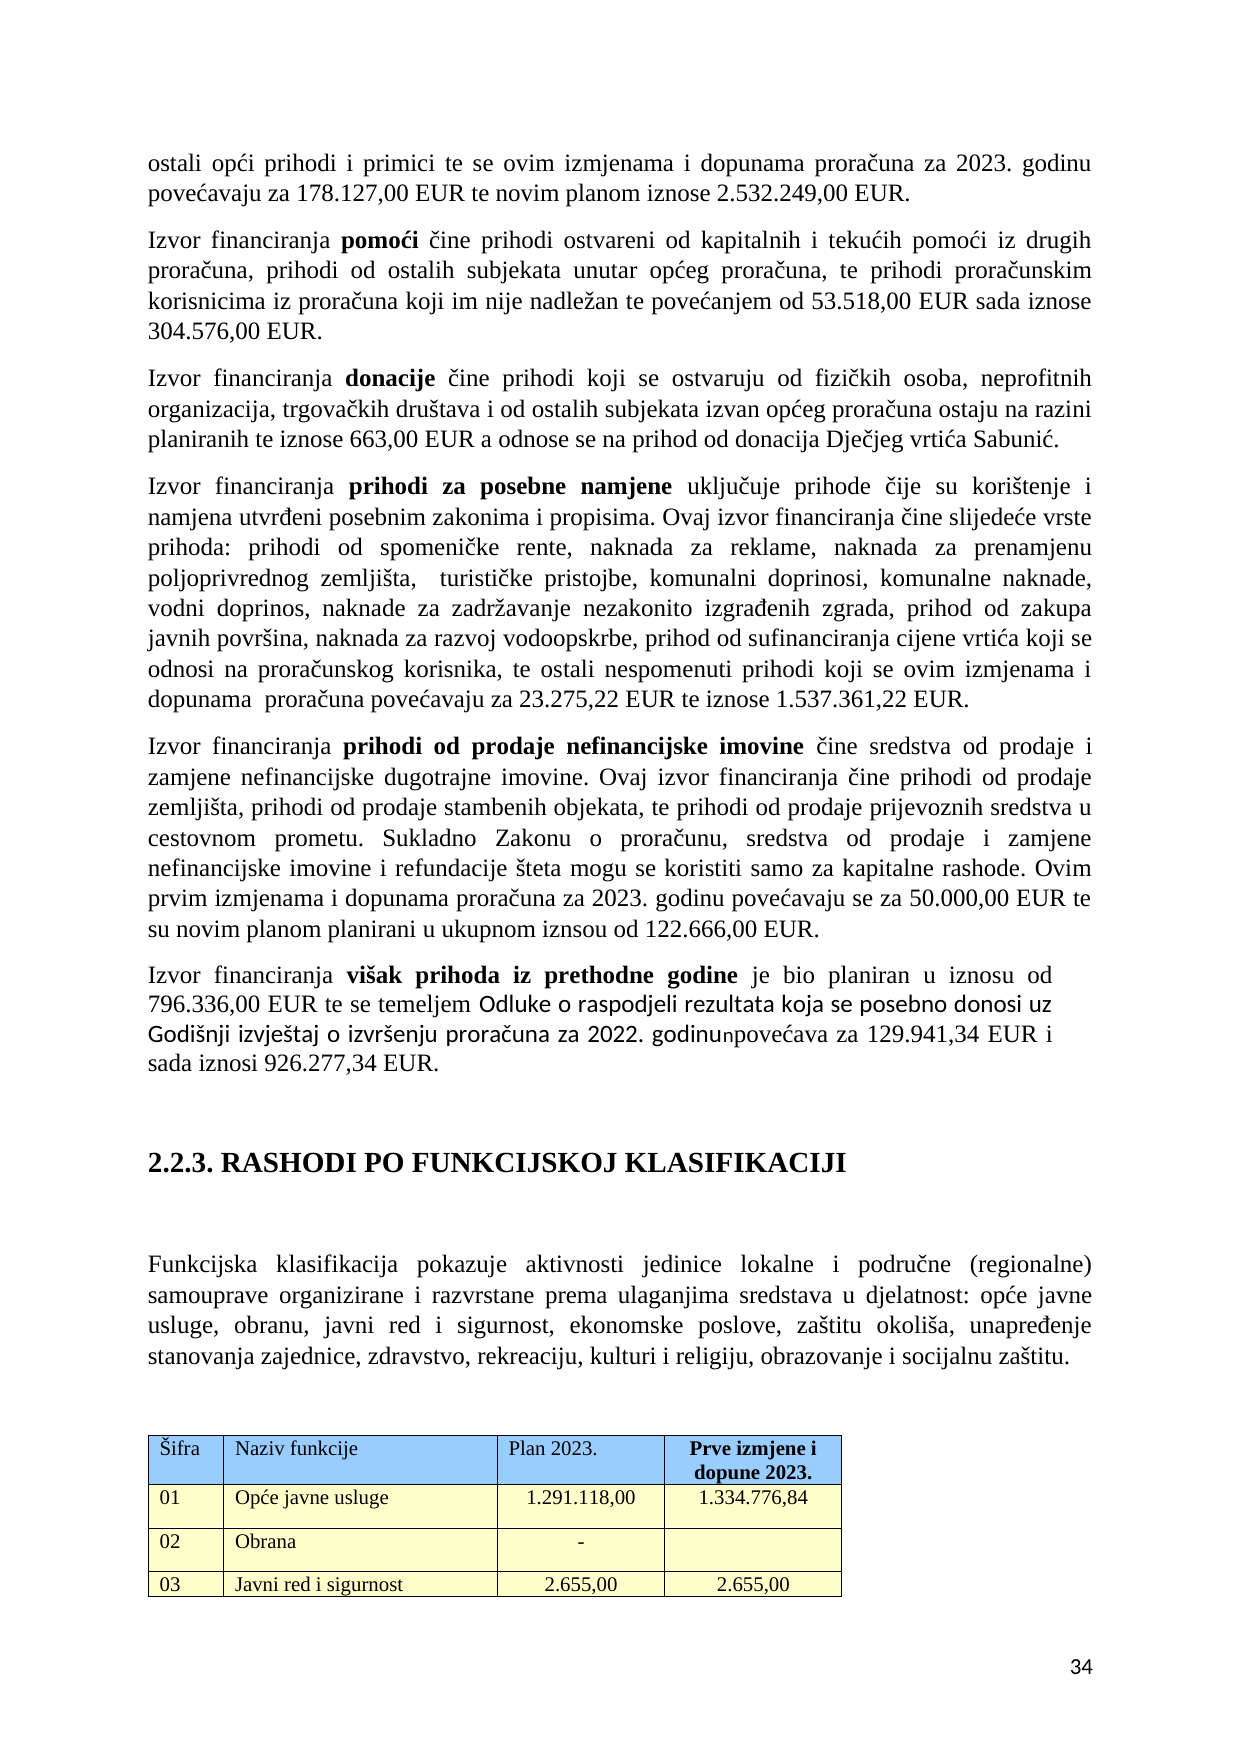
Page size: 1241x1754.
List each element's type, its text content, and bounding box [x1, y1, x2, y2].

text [148, 148, 1093, 207]
table_header Plan 2023. [498, 1436, 664, 1484]
table_header Šifra [149, 1436, 223, 1484]
table_cell Opće javne usluge [224, 1485, 497, 1527]
table_cell [665, 1529, 841, 1571]
table_cell - [498, 1529, 664, 1571]
table_cell 03 [149, 1572, 223, 1596]
text Izvor financiranja pomoći čine prihodi ostvareni od kapitalnih i tekućih pomoći iz drugih proračuna, prihodi od ostalih subjekata unutar općeg proračuna, te prihodi proračunskim korisnicima iz proračuna koji im nije nadležan te povećanjem od 53.518,00 EUR sada iznose 304.576,00 EUR. [148, 225, 1093, 345]
text 2.2.3. RASHODI PO FUNKCIJSKOJ KLASIFIKACIJI [148, 1145, 1093, 1179]
table_cell 01 [149, 1485, 223, 1527]
table_cell 1.291.118,00 [498, 1485, 664, 1527]
text Funkcijska klasifikacija pokazuje aktivnosti jedinice lokalne i područne (regionalne) samouprave organizirane i razvrstane prema ulaganjima sredstava u djelatnost: opće javne usluge, obranu, javni red i sigurnost, ekonomske poslove, zaštitu okoliša, unapređenje stanovanja zajednice, zdravstvo, rekreaciju, kulturi i religiju, obrazovanje i socijalnu zaštitu. [148, 1249, 1093, 1369]
text Izvor financiranja višak prihoda iz prethodne godine je bio planiran u iznosu od 796.336,00 EUR te se temeljem Odluke o raspodjeli rezultata koja se posebno donosi uz Godišnji izvještaj o izvršenju proračuna za 2022. godinunpovećava za 129.941,34 EUR i sada iznosi 926.277,34 EUR. [148, 961, 1053, 1077]
table_header Prve izmjene i dopune 2023. [665, 1436, 841, 1484]
table_cell Obrana [224, 1529, 497, 1571]
table_cell 1.334.776,84 [665, 1485, 841, 1527]
table_header Naziv funkcije [224, 1436, 497, 1484]
table_cell 2.655,00 [665, 1572, 841, 1596]
text Izvor financiranja donacije čine prihodi koji se ostvaruju od fizičkih osoba, neprofitnih organizacija, trgovačkih društava i od ostalih subjekata izvan općeg proračuna ostaju na razini planiranih te iznose 663,00 EUR a odnose se na prihod od donacija Dječjeg vrtića Sabunić. [148, 363, 1093, 453]
text Izvor financiranja prihodi od prodaje nefinancijske imovine čine sredstva od prodaje i zamjene nefinancijske dugotrajne imovine. Ovaj izvor financiranja čine prihodi od prodaje zemljišta, prihodi od prodaje stambenih objekata, te prihodi od prodaje prijevoznih sredstva u cestovnom prometu. Sukladno Zakonu o proračunu, sredstva od prodaje i zamjene nefinancijske imovine i refundacije šteta mogu se koristiti samo za kapitalne rashode. Ovim prvim izmjenama i dopunama proračuna za 2023. godinu povećavaju se za 50.000,00 EUR te su novim planom planirani u ukupnom iznsou od 122.666,00 EUR. [148, 731, 1093, 943]
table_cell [224, 1572, 497, 1596]
table_cell 2.655,00 [498, 1572, 664, 1596]
table_cell 02 [149, 1529, 223, 1571]
text Izvor financiranja prihodi za posebne namjene uključuje prihode čije su korištenje i namjena utvrđeni posebnim zakonima i propisima. Ovaj izvor financiranja čine slijedeće vrste prihoda: prihodi od spomeničke rente, naknada za reklame, naknada za prenamjenu poljoprivrednog zemljišta, turističke pristojbe, komunalni doprinosi, komunalne naknade, vodni doprinos, naknade za zadržavanje nezakonito izgrađenih zgrada, prihod od zakupa javnih površina, naknada za razvoj vodoopskrbe, prihod od sufinanciranja cijene vrtića koji se odnosi na proračunskog korisnika, te ostali nespomenuti prihodi koji se ovim izmjenama i dopunama proračuna povećavaju za 23.275,22 EUR te iznose 1.537.361,22 EUR. [148, 471, 1093, 713]
